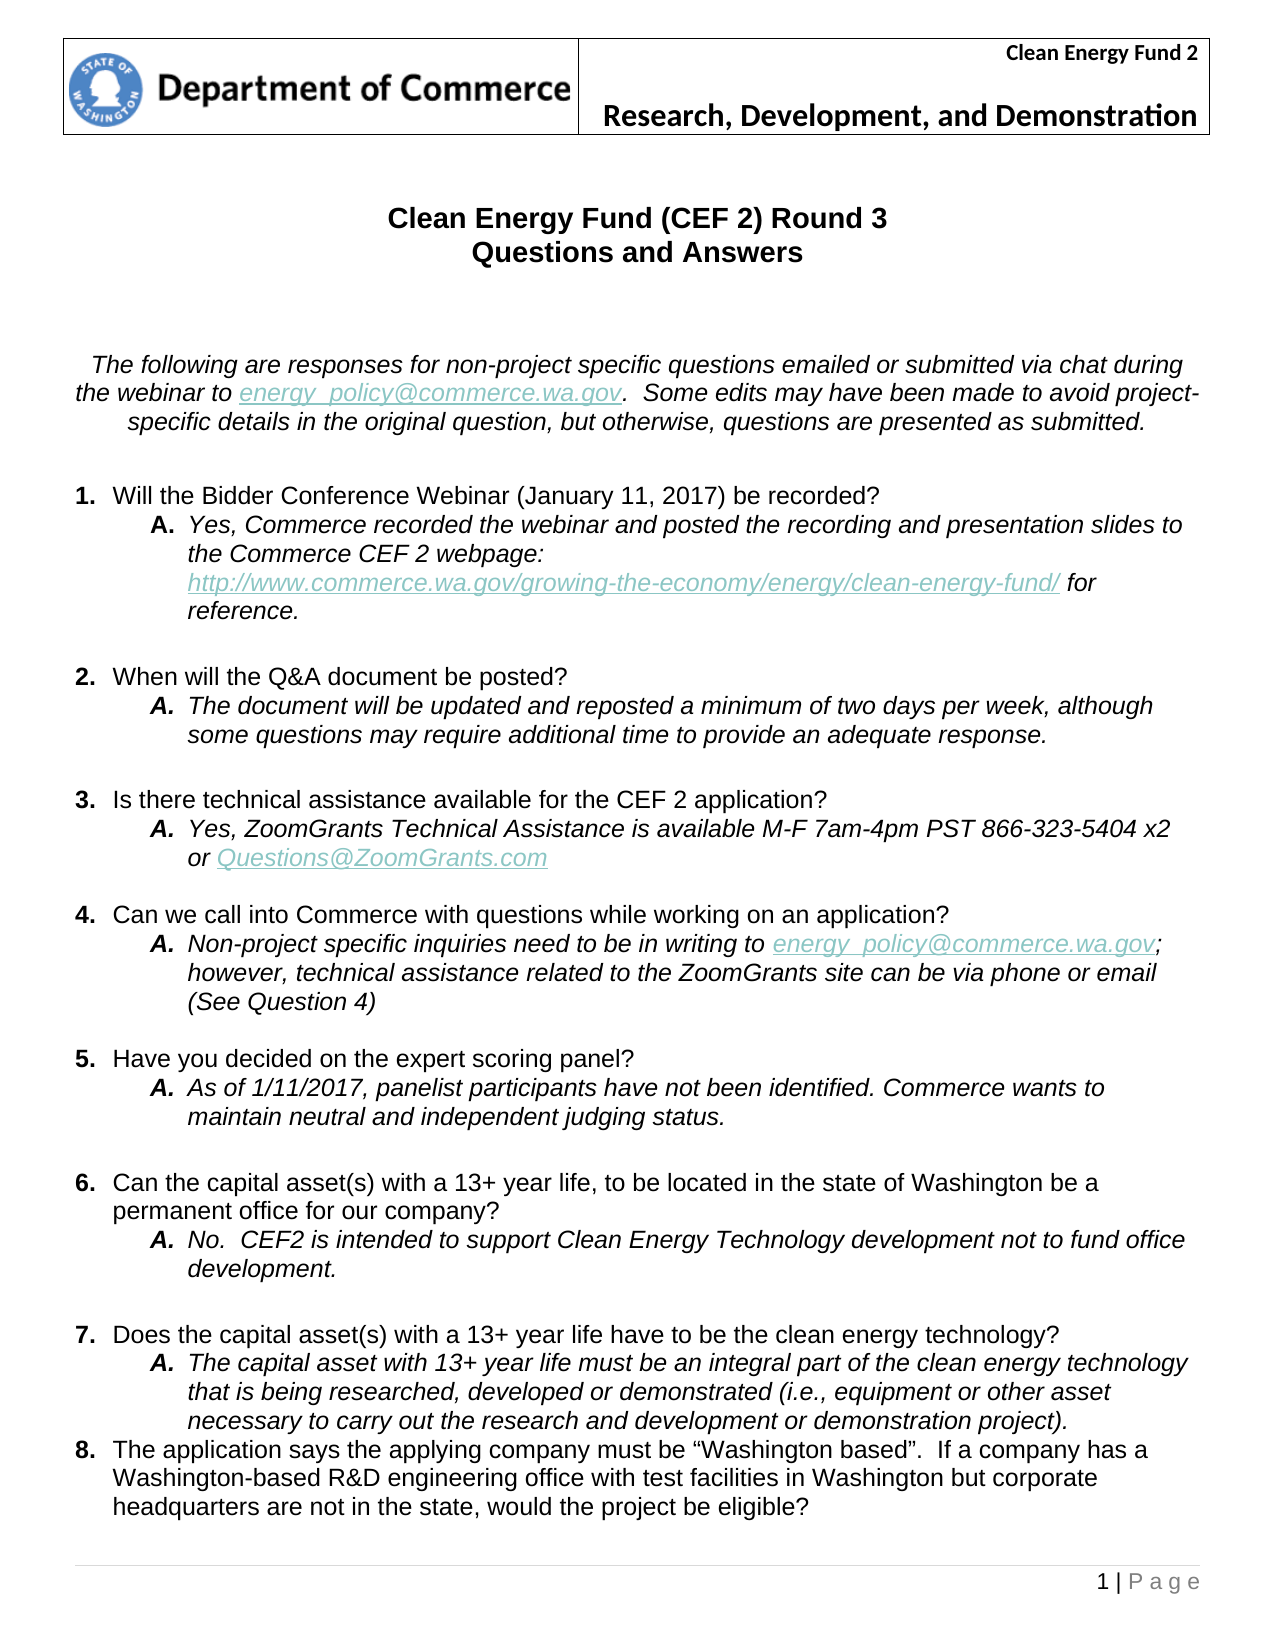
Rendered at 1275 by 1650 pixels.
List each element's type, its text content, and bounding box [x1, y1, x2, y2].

list Can we call into Commerce with questions while working on an application? [75, 901, 1200, 929]
picture [68, 53, 571, 127]
list Non-project specific inquiries need to be in writing to energy_policy@commerce.wa.gov; however, technical assistance related to the ZoomGrants site can be via phone or email (See Question 4) [150, 929, 1200, 1016]
list Does the capital asset(s) with a 13+ year life have to be the clean energy technology? [75, 1320, 1200, 1348]
list Yes, Commerce recorded the webinar and posted the recording and presentation slides to the Commerce CEF 2 webpage: http://www.commerce.wa.gov/growing-the-economy/energy/clean-energy-fund/ for reference. [150, 510, 1200, 625]
text The following are responses for non-project specific questions emailed or submitted via chat during the webinar to energy_policy@commerce.wa.gov. Some edits may have been made to avoid project-specific details in the original question, but otherwise, questions are presented as submitted. [75, 323, 1200, 436]
list Is there technical assistance available for the CEF 2 application? [75, 786, 1200, 814]
list The capital asset with 13+ year life must be an integral part of the clean energy technology that is being researched, developed or demonstrated (i.e., equipment or other asset necessary to carry out the research and development or demonstration project). [150, 1348, 1200, 1435]
list Will the Bidder Conference Webinar (January 11, 2017) be recorded? [75, 481, 1200, 510]
list No. CEF2 is intended to support Clean Energy Technology development not to fund office development. [150, 1225, 1200, 1283]
list Can the capital asset(s) with a 13+ year life, to be located in the state of Washington be a permanent office for our company? [75, 1168, 1200, 1225]
text Clean Energy Fund (CEF 2) Round 3 Questions and Answers [75, 201, 1200, 268]
list Yes, ZoomGrants Technical Assistance is available M-F 7am-4pm PST 866-323-5404 x2 or Questions@ZoomGrants.com [150, 814, 1200, 872]
list The document will be updated and reposted a minimum of two days per week, although some questions may require additional time to provide an adequate response. [150, 691, 1200, 748]
list The application says the applying company must be “Washington based”. If a company has a Washington-based R&D engineering office with test facilities in Washington but corporate headquarters are not in the state, would the project be eligible? [75, 1435, 1200, 1521]
list As of 1/11/2017, panelist participants have not been identified. Commerce wants to maintain neutral and independent judging status. [150, 1073, 1200, 1131]
list Have you decided on the expert scoring panel? [75, 1044, 1200, 1073]
list When will the Q&A document be posted? [75, 662, 1200, 691]
